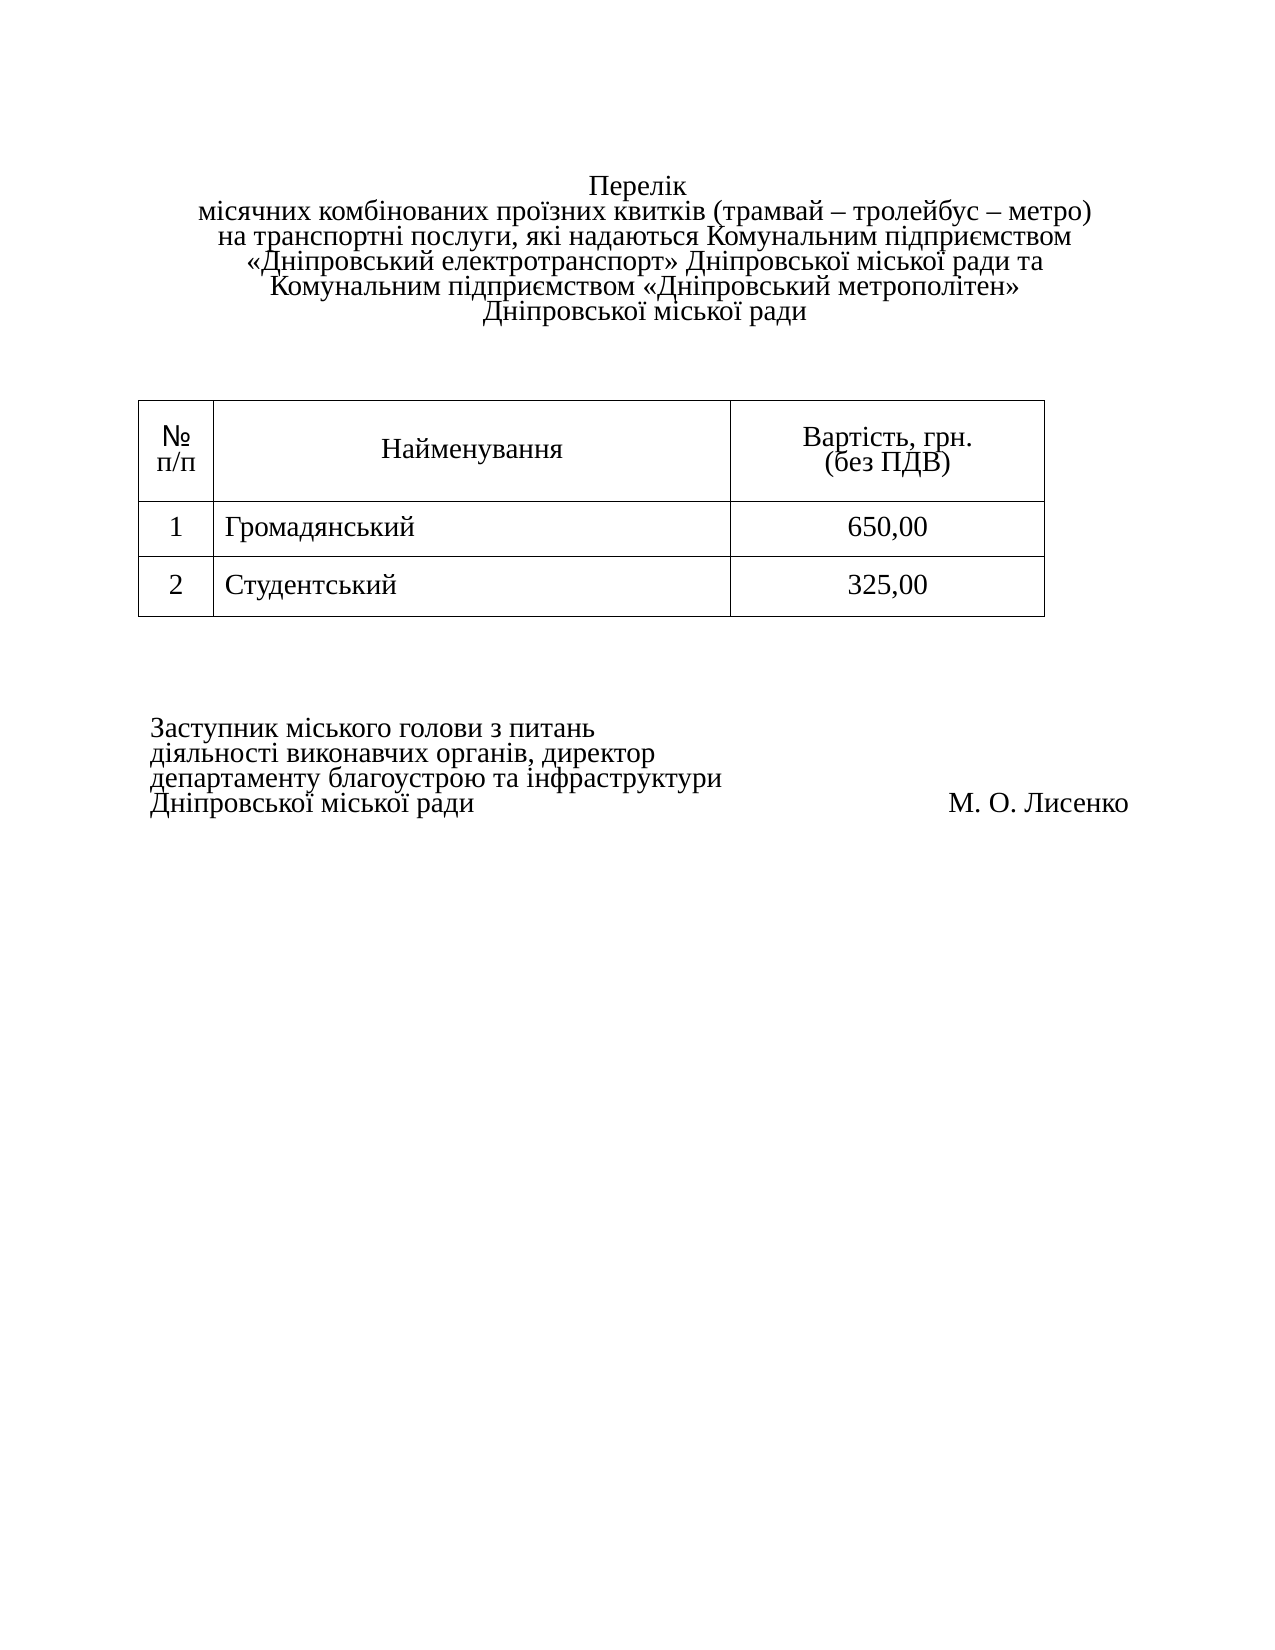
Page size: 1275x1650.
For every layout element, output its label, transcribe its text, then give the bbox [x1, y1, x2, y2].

text департаменту благоустрою та інфраструктури [150, 767, 558, 792]
text на транспортні послуги, які надаються Комунальним підприємством «Дніпровський електротранспорт» Дніпровської міської ради та Комунальним підприємством «Дніпровський метрополітен» [165, 225, 1125, 300]
table_cell 1 [139, 502, 213, 556]
text місячних комбінованих проїзних квитків (трамвай – тролейбус – метро) [165, 200, 720, 225]
table_header Вартість, грн. (без ПДВ) [731, 401, 1044, 501]
text Заступник міського голови з питань [150, 717, 1154, 742]
text діяльності виконавчих органів, директор [150, 742, 1154, 767]
table_cell Громадянський [214, 502, 730, 556]
text Перелік [150, 175, 1125, 200]
table_header Найменування [214, 401, 730, 501]
table_cell Студентський [214, 557, 730, 616]
table_cell 325,00 [731, 557, 1044, 616]
text Дніпровської міської ради [165, 300, 1125, 325]
text Дніпровської міської ради М. О. Лисенко [164, 792, 1154, 817]
text департаменту благоустрою та інфраструктури [561, 767, 1154, 792]
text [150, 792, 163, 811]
text місячних комбінованих проїзних квитків (трамвай – тролейбус – метро) [717, 200, 1125, 225]
table_header № п/п [139, 401, 213, 501]
table_cell 2 [139, 557, 213, 616]
table_cell 650,00 [731, 502, 1044, 556]
